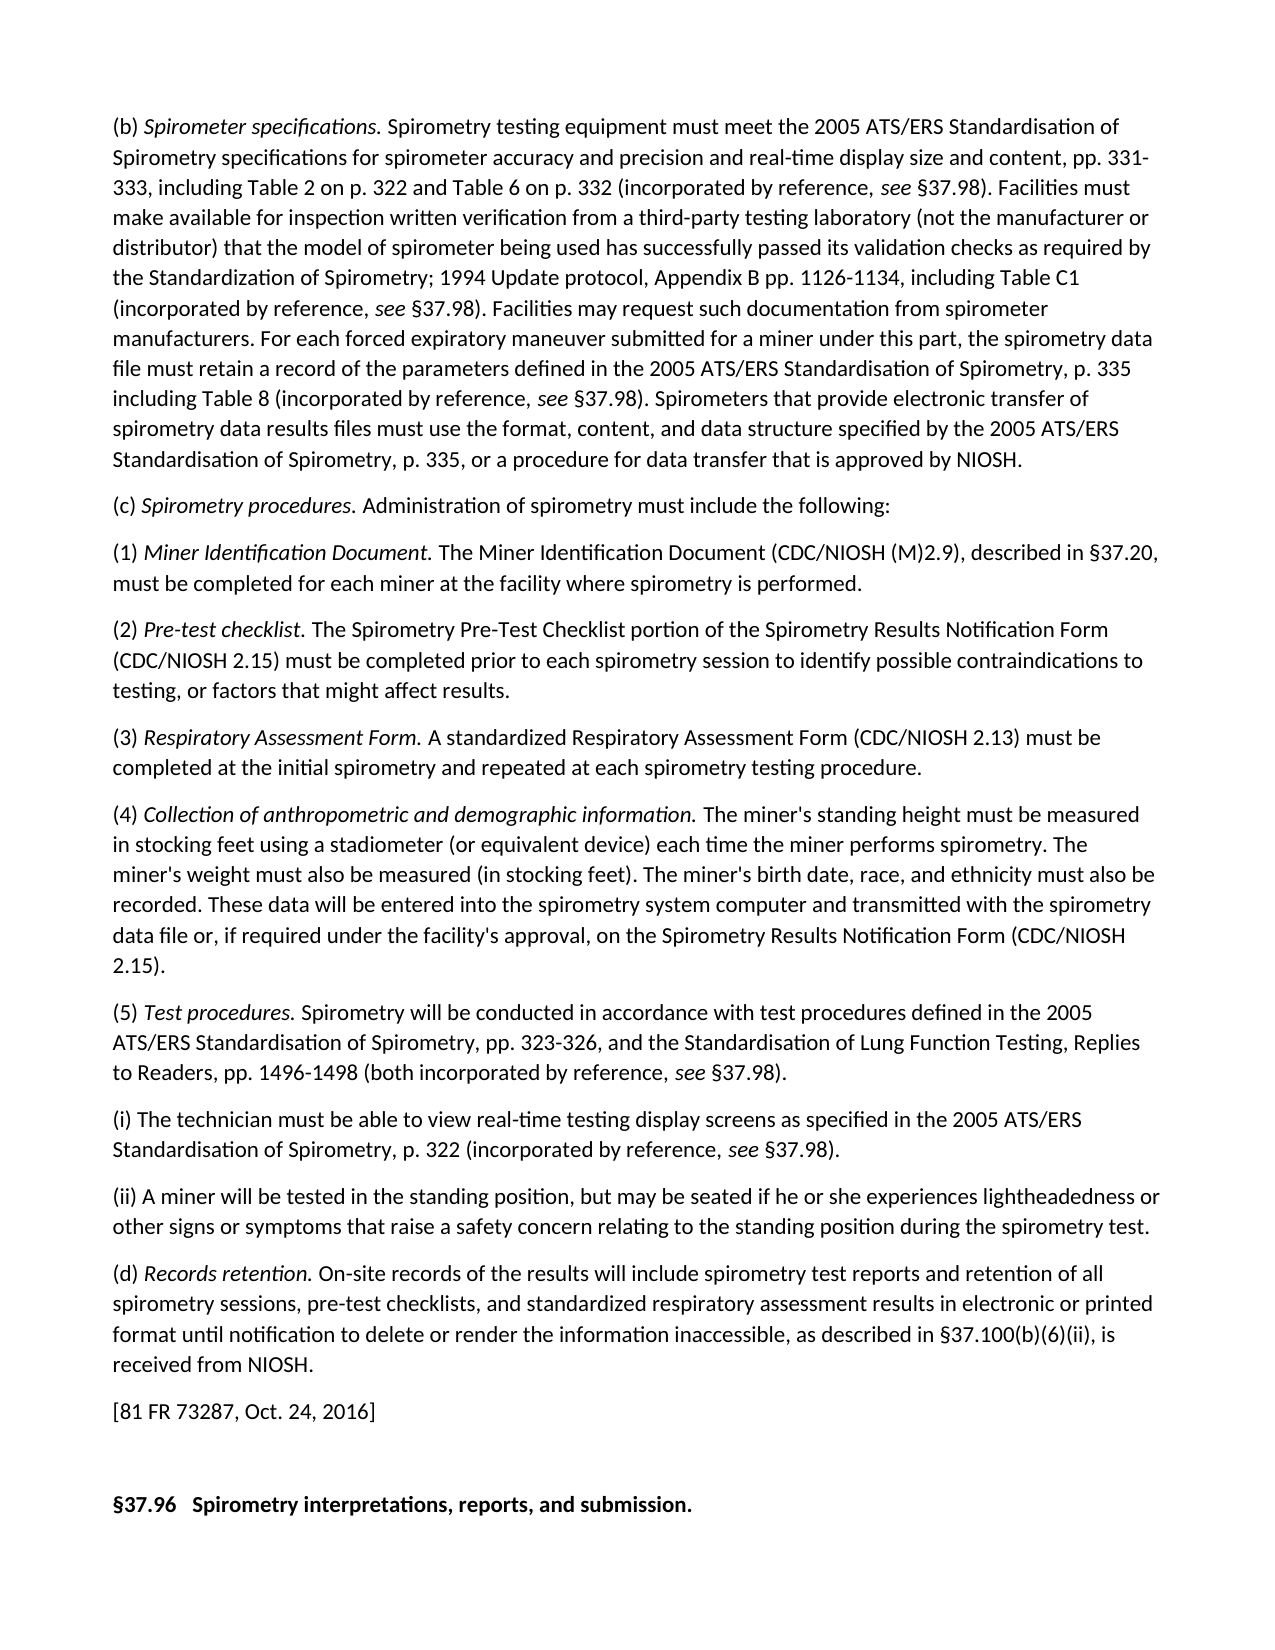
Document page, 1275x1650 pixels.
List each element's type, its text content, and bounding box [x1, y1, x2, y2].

text [81 FR 73287, Oct. 24, 2016] [112, 1397, 1162, 1425]
text (i) The technician must be able to view real-time testing display screens as specified in the 2005 ATS/ERS Standardisation of Spirometry, p. 322 (incorporated by reference, see §37.98). [112, 1105, 1162, 1163]
text (5) Test procedures. Spirometry will be conducted in accordance with test procedures defined in the 2005 ATS/ERS Standardisation of Spirometry, pp. 323-326, and the Standardisation of Lung Function Testing, Replies to Readers, pp. 1496-1498 (both incorporated by reference, see §37.98). [112, 998, 1162, 1086]
text (3) Respiratory Assessment Form. A standardized Respiratory Assessment Form (CDC/NIOSH 2.13) must be completed at the initial spirometry and repeated at each spirometry testing procedure. [112, 723, 1162, 781]
text (4) Collection of anthropometric and demographic information. The miner's standing height must be measured in stocking feet using a stadiometer (or equivalent device) each time the miner performs spirometry. The miner's weight must also be measured (in stocking feet). The miner's birth date, race, and ethnicity must also be recorded. These data will be entered into the spirometry system computer and transmitted with the spirometry data file or, if required under the facility's approval, on the Spirometry Results Notification Form (CDC/NIOSH 2.15). [112, 800, 1162, 979]
text (1) Miner Identification Document. The Miner Identification Document (CDC/NIOSH (M)2.9), described in §37.20, must be completed for each miner at the facility where spirometry is performed. [112, 538, 1162, 597]
text (2) Pre-test checklist. The Spirometry Pre-Test Checklist portion of the Spirometry Results Notification Form (CDC/NIOSH 2.15) must be completed prior to each spirometry session to identify possible contraindications to testing, or factors that might affect results. [112, 616, 1162, 704]
text (c) Spirometry procedures. Administration of spirometry must include the following: [112, 492, 1162, 520]
text (d) Records retention. On-site records of the results will include spirometry test reports and retention of all spirometry sessions, pre-test checklists, and standardized respiratory assessment results in electronic or printed format until notification to delete or render the information inaccessible, as described in §37.100(b)(6)(ii), is received from NIOSH. [112, 1259, 1162, 1378]
text (ii) A miner will be tested in the standing position, but may be seated if he or she experiences lightheadedness or other signs or symptoms that raise a safety concern relating to the standing position during the spirometry test. [112, 1182, 1162, 1241]
text (b) Spirometer specifications. Spirometry testing equipment must meet the 2005 ATS/ERS Standardisation of Spirometry specifications for spirometer accuracy and precision and real-time display size and content, pp. 331-333, including Table 2 on p. 322 and Table 6 on p. 332 (incorporated by reference, see §37.98). Facilities must make available for inspection written verification from a third-party testing laboratory (not the manufacturer or distributor) that the model of spirometer being used has successfully passed its validation checks as required by the Standardization of Spirometry; 1994 Update protocol, Appendix B pp. 1126-1134, including Table C1 (incorporated by reference, see §37.98). Facilities may request such documentation from spirometer manufacturers. For each forced expiratory maneuver submitted for a miner under this part, the spirometry data file must retain a record of the parameters defined in the 2005 ATS/ERS Standardisation of Spirometry, p. 335 including Table 8 (incorporated by reference, see §37.98). Spirometers that provide electronic transfer of spirometry data results files must use the format, content, and data structure specified by the 2005 ATS/ERS Standardisation of Spirometry, p. 335, or a procedure for data transfer that is approved by NIOSH. [112, 112, 1162, 473]
text §37.96 Spirometry interpretations, reports, and submission. [112, 1491, 1162, 1519]
